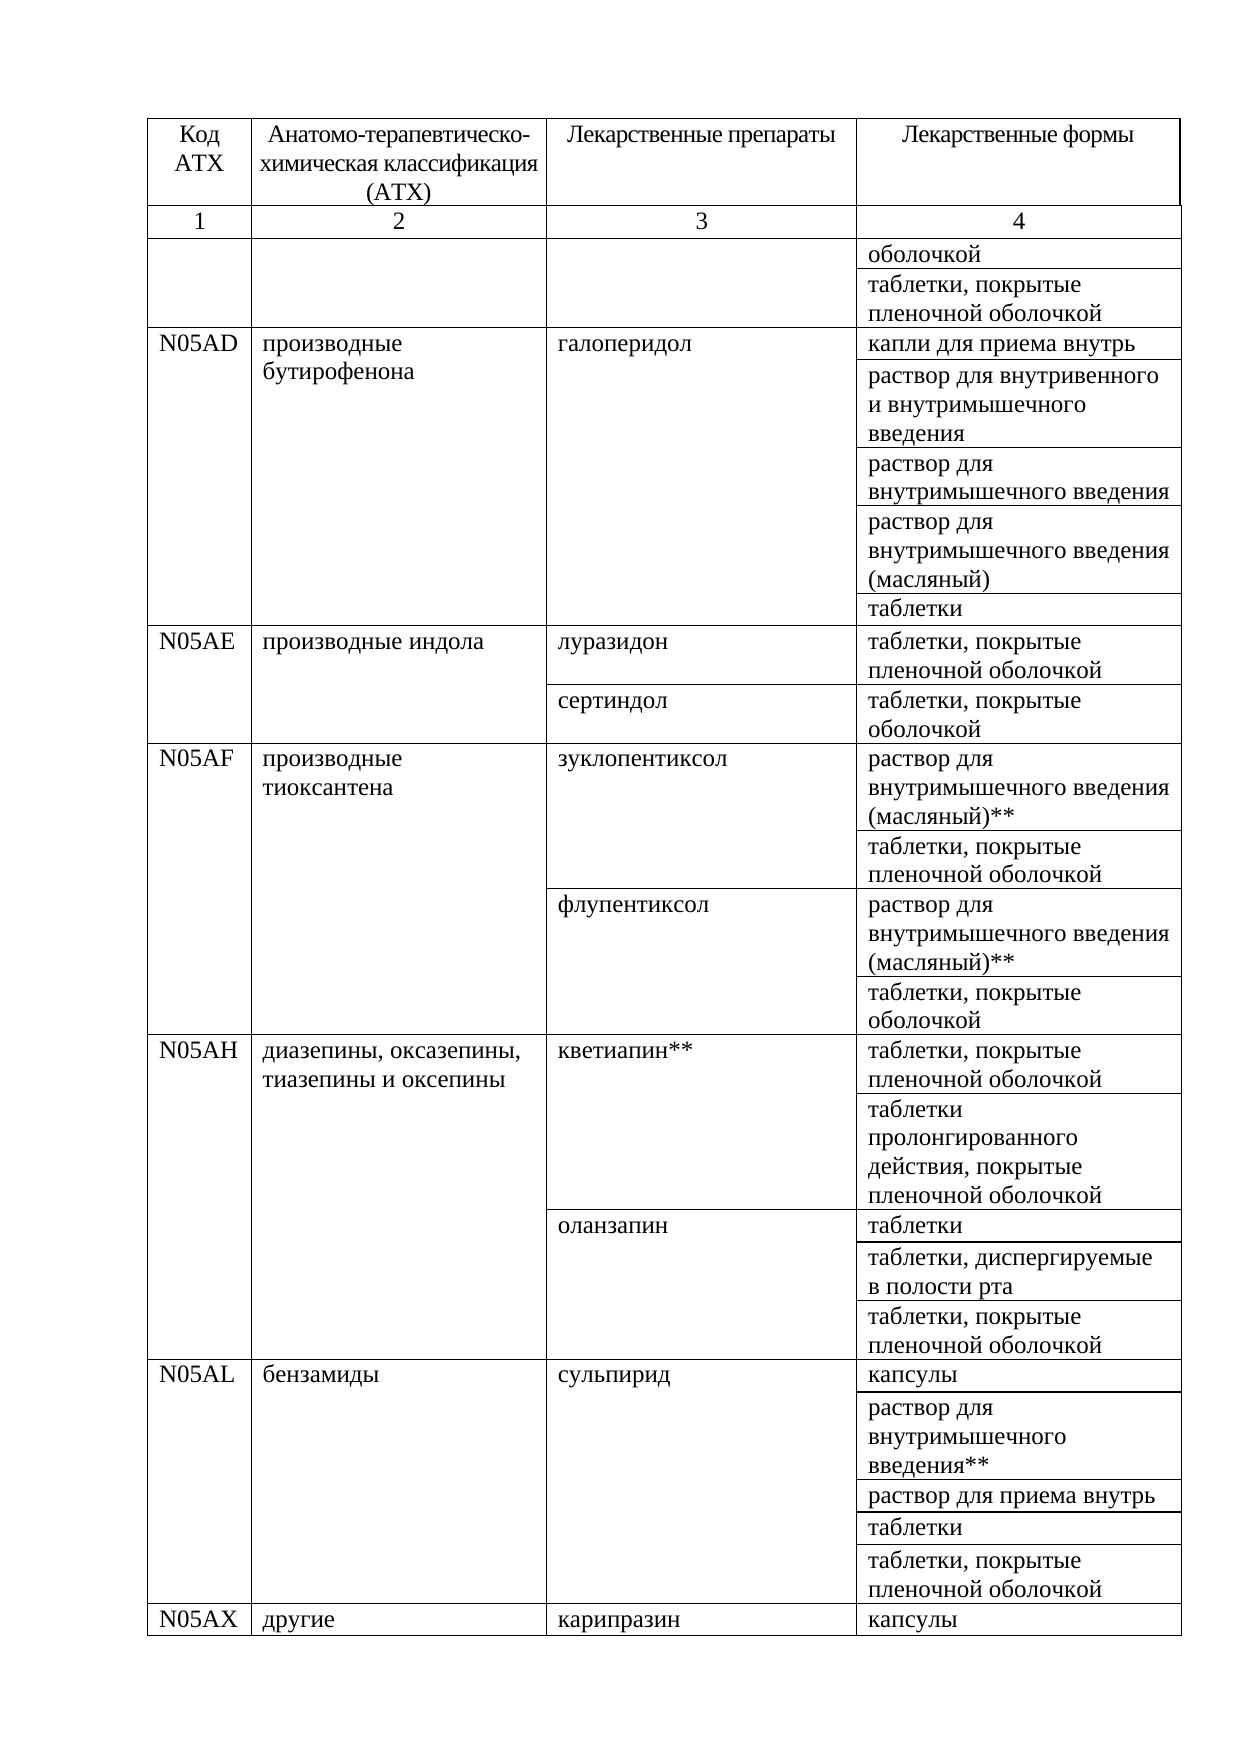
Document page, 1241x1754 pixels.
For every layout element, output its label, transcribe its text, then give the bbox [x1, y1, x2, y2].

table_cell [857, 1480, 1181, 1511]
table_header Код АТХ [148, 119, 251, 205]
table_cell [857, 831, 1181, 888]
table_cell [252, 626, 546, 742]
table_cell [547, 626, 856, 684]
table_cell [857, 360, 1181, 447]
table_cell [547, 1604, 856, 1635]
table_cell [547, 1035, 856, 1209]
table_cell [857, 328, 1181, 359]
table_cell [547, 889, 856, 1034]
table_cell 2 [252, 206, 546, 238]
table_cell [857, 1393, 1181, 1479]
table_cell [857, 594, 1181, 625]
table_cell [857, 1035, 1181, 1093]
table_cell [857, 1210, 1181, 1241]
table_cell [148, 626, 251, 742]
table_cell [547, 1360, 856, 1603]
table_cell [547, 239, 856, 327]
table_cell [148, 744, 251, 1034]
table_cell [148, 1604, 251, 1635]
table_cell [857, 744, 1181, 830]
table_cell 1 [148, 206, 251, 238]
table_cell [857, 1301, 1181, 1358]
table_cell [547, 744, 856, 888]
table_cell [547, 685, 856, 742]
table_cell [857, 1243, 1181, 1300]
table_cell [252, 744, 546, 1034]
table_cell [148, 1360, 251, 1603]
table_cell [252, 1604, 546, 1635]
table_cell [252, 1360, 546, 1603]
table_cell 4 [857, 206, 1181, 238]
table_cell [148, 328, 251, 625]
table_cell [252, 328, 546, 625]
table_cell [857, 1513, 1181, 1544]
table_header Лекарственные препараты [547, 119, 856, 205]
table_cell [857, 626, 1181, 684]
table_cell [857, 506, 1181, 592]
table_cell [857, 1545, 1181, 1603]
table_header Лекарственные формы [857, 119, 1179, 205]
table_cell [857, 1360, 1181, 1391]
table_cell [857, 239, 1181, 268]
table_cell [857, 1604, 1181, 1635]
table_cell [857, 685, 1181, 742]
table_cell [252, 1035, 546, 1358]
table_header Анатомо-терапевтическо-химическая классификация (АТХ) [252, 119, 546, 205]
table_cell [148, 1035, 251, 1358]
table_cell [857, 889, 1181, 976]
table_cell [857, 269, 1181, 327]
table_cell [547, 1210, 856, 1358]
table_cell 3 [547, 206, 856, 238]
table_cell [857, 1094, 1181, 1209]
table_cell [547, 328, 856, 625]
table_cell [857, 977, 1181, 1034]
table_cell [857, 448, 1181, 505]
